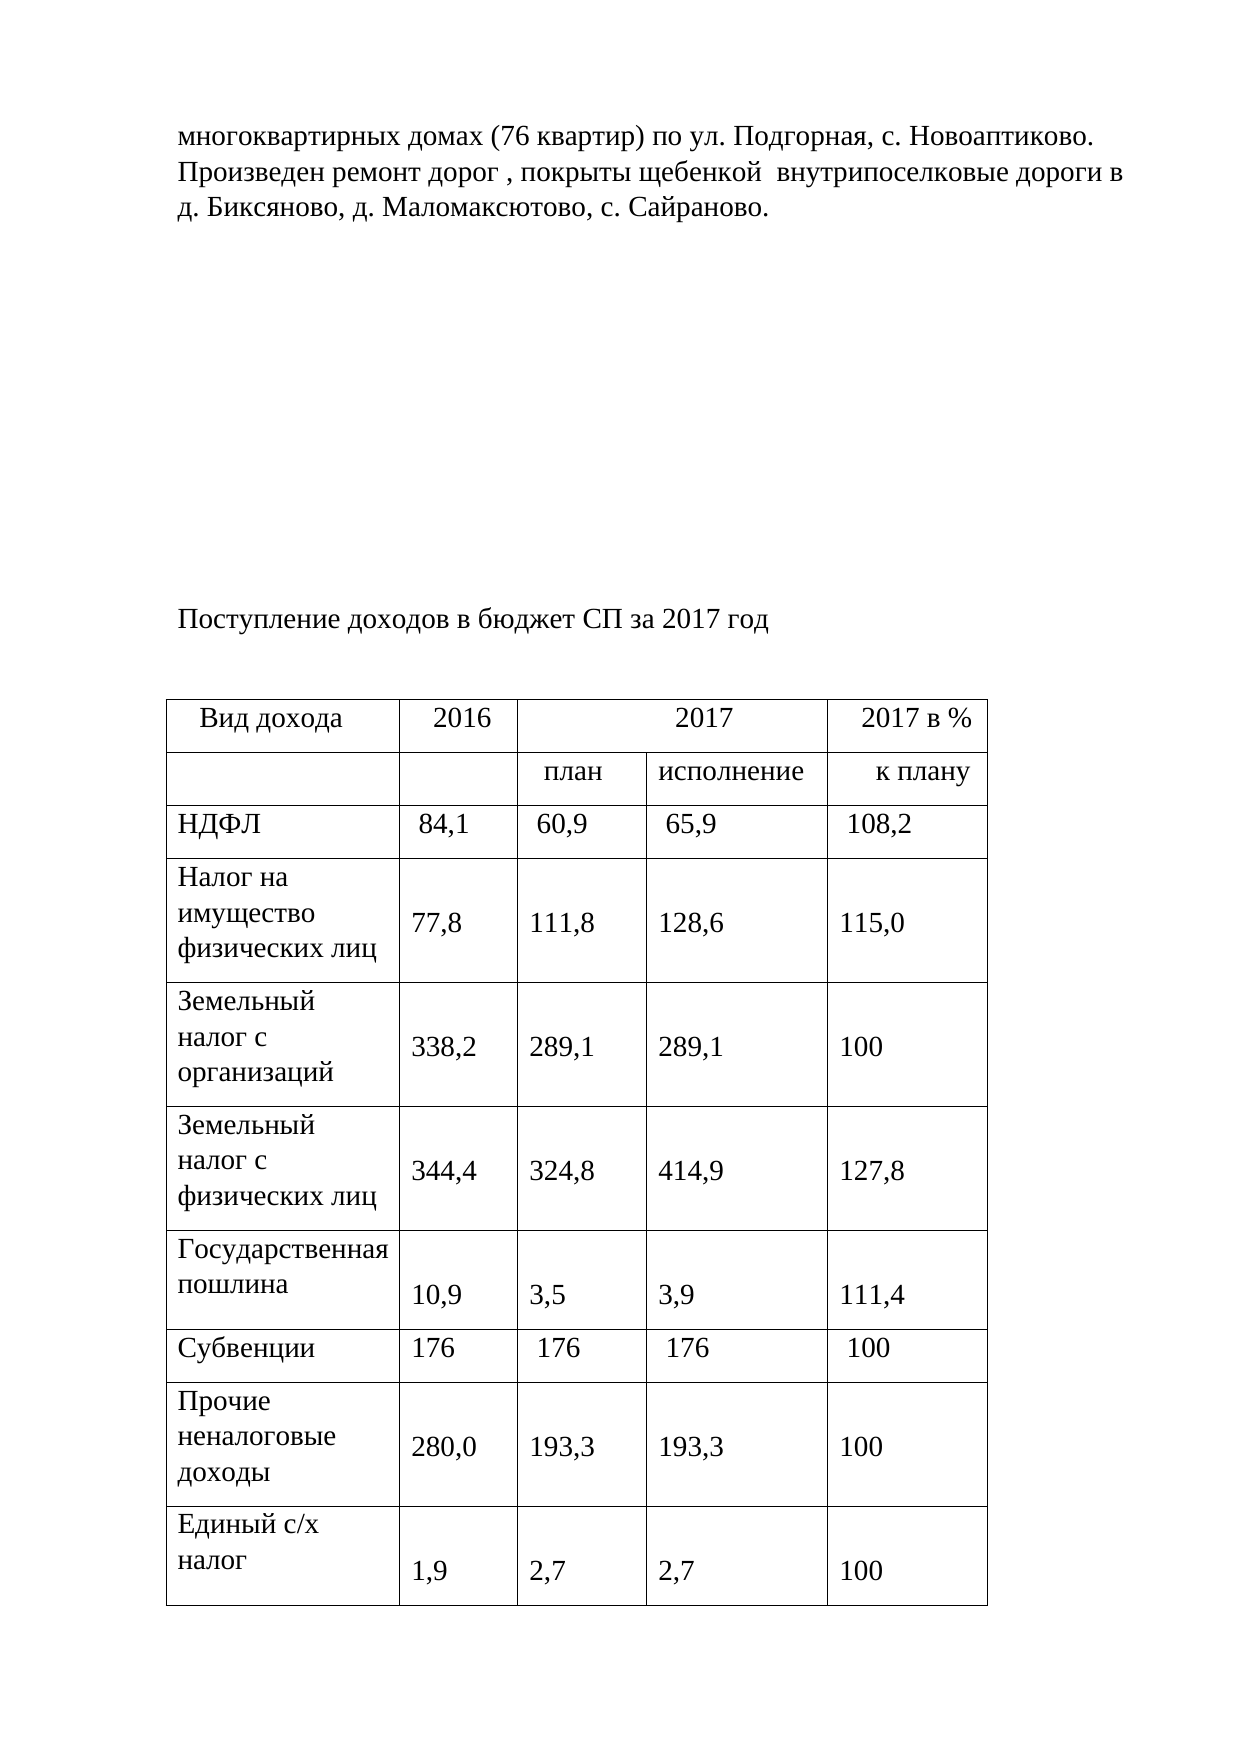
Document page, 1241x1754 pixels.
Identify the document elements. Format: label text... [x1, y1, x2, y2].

table_cell исполнение [647, 753, 827, 805]
table_cell 100 [828, 1330, 987, 1382]
table_header Вид дохода [167, 700, 399, 752]
table_cell 65,9 [647, 806, 827, 858]
table_cell 176 [647, 1330, 827, 1382]
table_cell 77,8 [400, 859, 517, 982]
table_cell Субвенции [167, 1330, 399, 1382]
table_cell 128,6 [647, 859, 827, 982]
table_cell 414,9 [647, 1107, 827, 1230]
table_cell [167, 753, 399, 805]
table_cell 100 [828, 1383, 987, 1506]
table_cell 100 [828, 983, 987, 1106]
table_cell 289,1 [647, 983, 827, 1106]
table_cell 3,5 [518, 1231, 646, 1329]
table_cell Земельный налог с физических лиц [167, 1107, 399, 1230]
table_cell 84,1 [400, 806, 517, 858]
table_cell Земельный налог с организаций [167, 983, 399, 1106]
table_cell 176 [518, 1330, 646, 1382]
table_cell план [518, 753, 646, 805]
table_header 2017 [518, 700, 827, 752]
table_cell 289,1 [518, 983, 646, 1106]
table_cell 111,4 [828, 1231, 987, 1329]
table_header 2016 [400, 700, 517, 752]
table_cell 10,9 [400, 1231, 517, 1329]
table_cell 176 [400, 1330, 517, 1382]
table_cell 100 [828, 1507, 987, 1605]
table_cell 280,0 [400, 1383, 517, 1506]
table_cell 108,2 [828, 806, 987, 858]
table_cell 344,4 [400, 1107, 517, 1230]
table_cell Государственная пошлина [167, 1231, 399, 1329]
table_cell 193,3 [647, 1383, 827, 1506]
table_cell 193,3 [518, 1383, 646, 1506]
table_cell 2,7 [518, 1507, 646, 1605]
table_cell 324,8 [518, 1107, 646, 1230]
table_header 2017 в % [828, 700, 987, 752]
table_cell 111,8 [518, 859, 646, 982]
table_cell 2,7 [647, 1507, 827, 1605]
table_cell Прочие неналоговые доходы [167, 1383, 399, 1506]
table_cell 3,9 [647, 1231, 827, 1329]
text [177, 118, 1152, 223]
table_cell 115,0 [828, 859, 987, 982]
table_cell [400, 753, 517, 805]
table_cell 127,8 [828, 1107, 987, 1230]
table_cell 338,2 [400, 983, 517, 1106]
table_cell НДФЛ [167, 806, 399, 858]
table_cell Единый с/х налог [167, 1507, 399, 1605]
text Поступление доходов в бюджет СП за 2017 год [177, 601, 1152, 634]
table_cell 60,9 [518, 806, 646, 858]
table_cell Налог на имущество физических лиц [167, 859, 399, 982]
table_cell к плану [828, 753, 987, 805]
table_cell 1,9 [400, 1507, 517, 1605]
